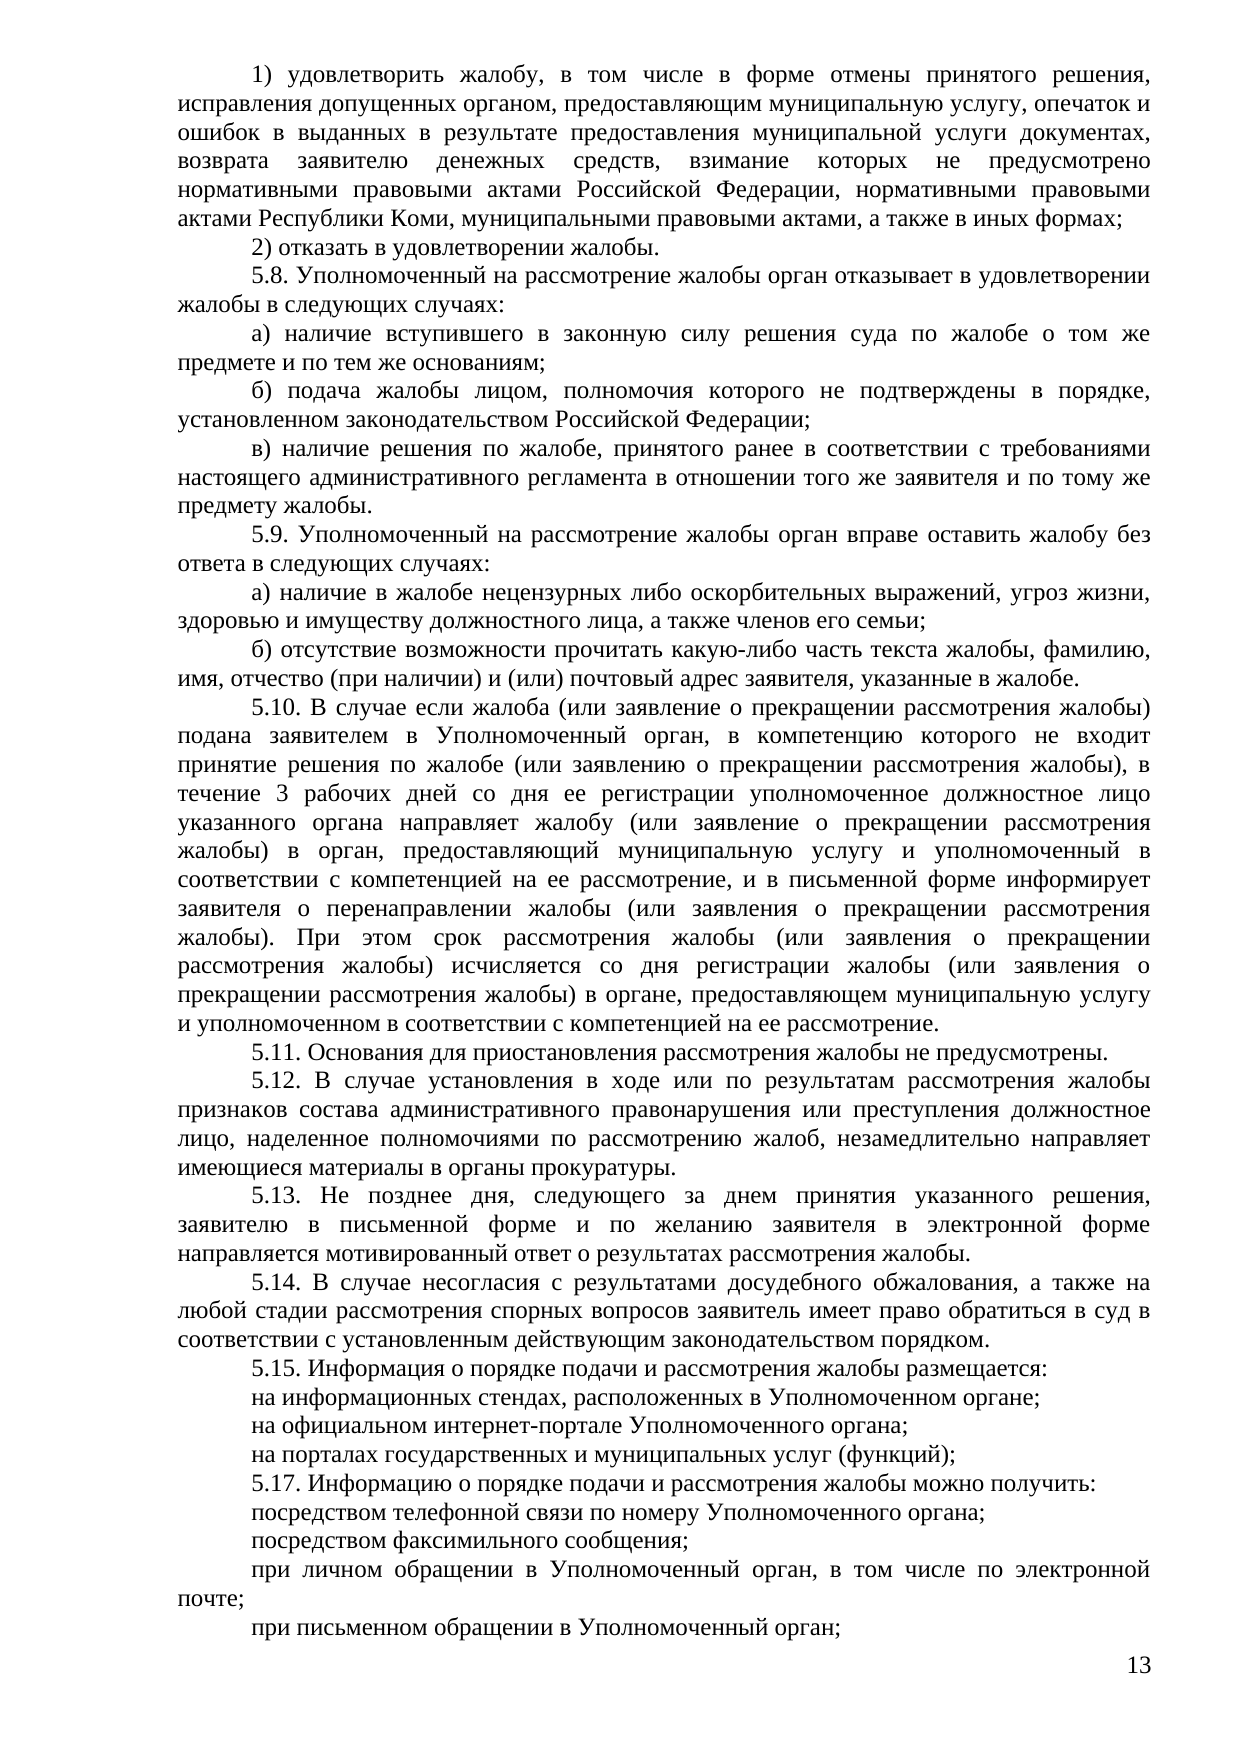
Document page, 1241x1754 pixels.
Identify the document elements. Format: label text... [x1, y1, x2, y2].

text 5.17. Информацию о порядке подачи и рассмотрения жалобы можно получить: [177, 1468, 1152, 1497]
text посредством телефонной связи по номеру Уполномоченного органа; [177, 1497, 1152, 1525]
text на официальном интернет-портале Уполномоченного органа; [177, 1410, 1152, 1439]
text при личном обращении в Уполномоченный орган, в том числе по электронной почте; [177, 1554, 1152, 1612]
text 1) удовлетворить жалобу, в том числе в форме отмены принятого решения, исправления допущенных органом, предоставляющим муниципальную услугу, опечаток и ошибок в выданных в результате предоставления муниципальной услуги документах, возврата заявителю денежных средств, взимание которых не предусмотрено нормативными правовыми актами Российской Федерации, нормативными правовыми актами Республики Коми, муниципальными правовыми актами, а также в иных формах; [177, 59, 1152, 232]
text б) подача жалобы лицом, полномочия которого не подтверждены в порядке, установленном законодательством Российской Федерации; [177, 375, 1152, 433]
text 5.9. Уполномоченный на рассмотрение жалобы орган вправе оставить жалобу без ответа в следующих случаях: [177, 519, 1152, 577]
text 5.11. Основания для приостановления рассмотрения жалобы не предусмотрены. [177, 1037, 1152, 1065]
text при письменном обращении в Уполномоченный орган; [177, 1612, 1152, 1640]
text 5.12. В случае установления в ходе или по результатам рассмотрения жалобы признаков состава административного правонарушения или преступления должностное лицо, наделенное полномочиями по рассмотрению жалоб, незамедлительно направляет имеющиеся материалы в органы прокуратуры. [177, 1065, 1152, 1180]
text на порталах государственных и муниципальных услуг (функций); [177, 1439, 1152, 1468]
text 5.14. В случае несогласия с результатами досудебного обжалования, а также на любой стадии рассмотрения спорных вопросов заявитель имеет право обратиться в суд в соответствии с установленным действующим законодательством порядком. [177, 1267, 1152, 1353]
text на информационных стендах, расположенных в Уполномоченном органе; [177, 1382, 1152, 1410]
text б) отсутствие возможности прочитать какую-либо часть текста жалобы, фамилию, имя, отчество (при наличии) и (или) почтовый адрес заявителя, указанные в жалобе. [177, 634, 1152, 692]
text 5.10. В случае если жалоба (или заявление о прекращении рассмотрения жалобы) подана заявителем в Уполномоченный орган, в компетенцию которого не входит принятие решения по жалобе (или заявлению о прекращении рассмотрения жалобы), в течение 3 рабочих дней со дня ее регистрации уполномоченное должностное лицо указанного органа направляет жалобу (или заявление о прекращении рассмотрения жалобы) в орган, предоставляющий муниципальную услугу и уполномоченный в соответствии с компетенцией на ее рассмотрение, и в письменной форме информирует заявителя о перенаправлении жалобы (или заявления о прекращении рассмотрения жалобы). При этом срок рассмотрения жалобы (или заявления о прекращении рассмотрения жалобы) исчисляется со дня регистрации жалобы (или заявления о прекращении рассмотрения жалобы) в органе, предоставляющем муниципальную услугу и уполномоченном в соответствии с компетенцией на ее рассмотрение. [177, 692, 1152, 1037]
text 5.13. Не позднее дня, следующего за днем принятия указанного решения, заявителю в письменной форме и по желанию заявителя в электронной форме направляется мотивированный ответ о результатах рассмотрения жалобы. [177, 1180, 1152, 1267]
text в) наличие решения по жалобе, принятого ранее в соответствии с требованиями настоящего административного регламента в отношении того же заявителя и по тому же предмету жалобы. [177, 433, 1152, 519]
text посредством факсимильного сообщения; [177, 1525, 1152, 1554]
text 5.15. Информация о порядке подачи и рассмотрения жалобы размещается: [177, 1353, 1152, 1382]
text а) наличие вступившего в законную силу решения суда по жалобе о том же предмете и по тем же основаниям; [177, 318, 1152, 375]
text 2) отказать в удовлетворении жалобы. [177, 232, 1152, 260]
text а) наличие в жалобе нецензурных либо оскорбительных выражений, угроз жизни, здоровью и имуществу должностного лица, а также членов его семьи; [177, 577, 1152, 634]
text 5.8. Уполномоченный на рассмотрение жалобы орган отказывает в удовлетворении жалобы в следующих случаях: [177, 260, 1152, 318]
